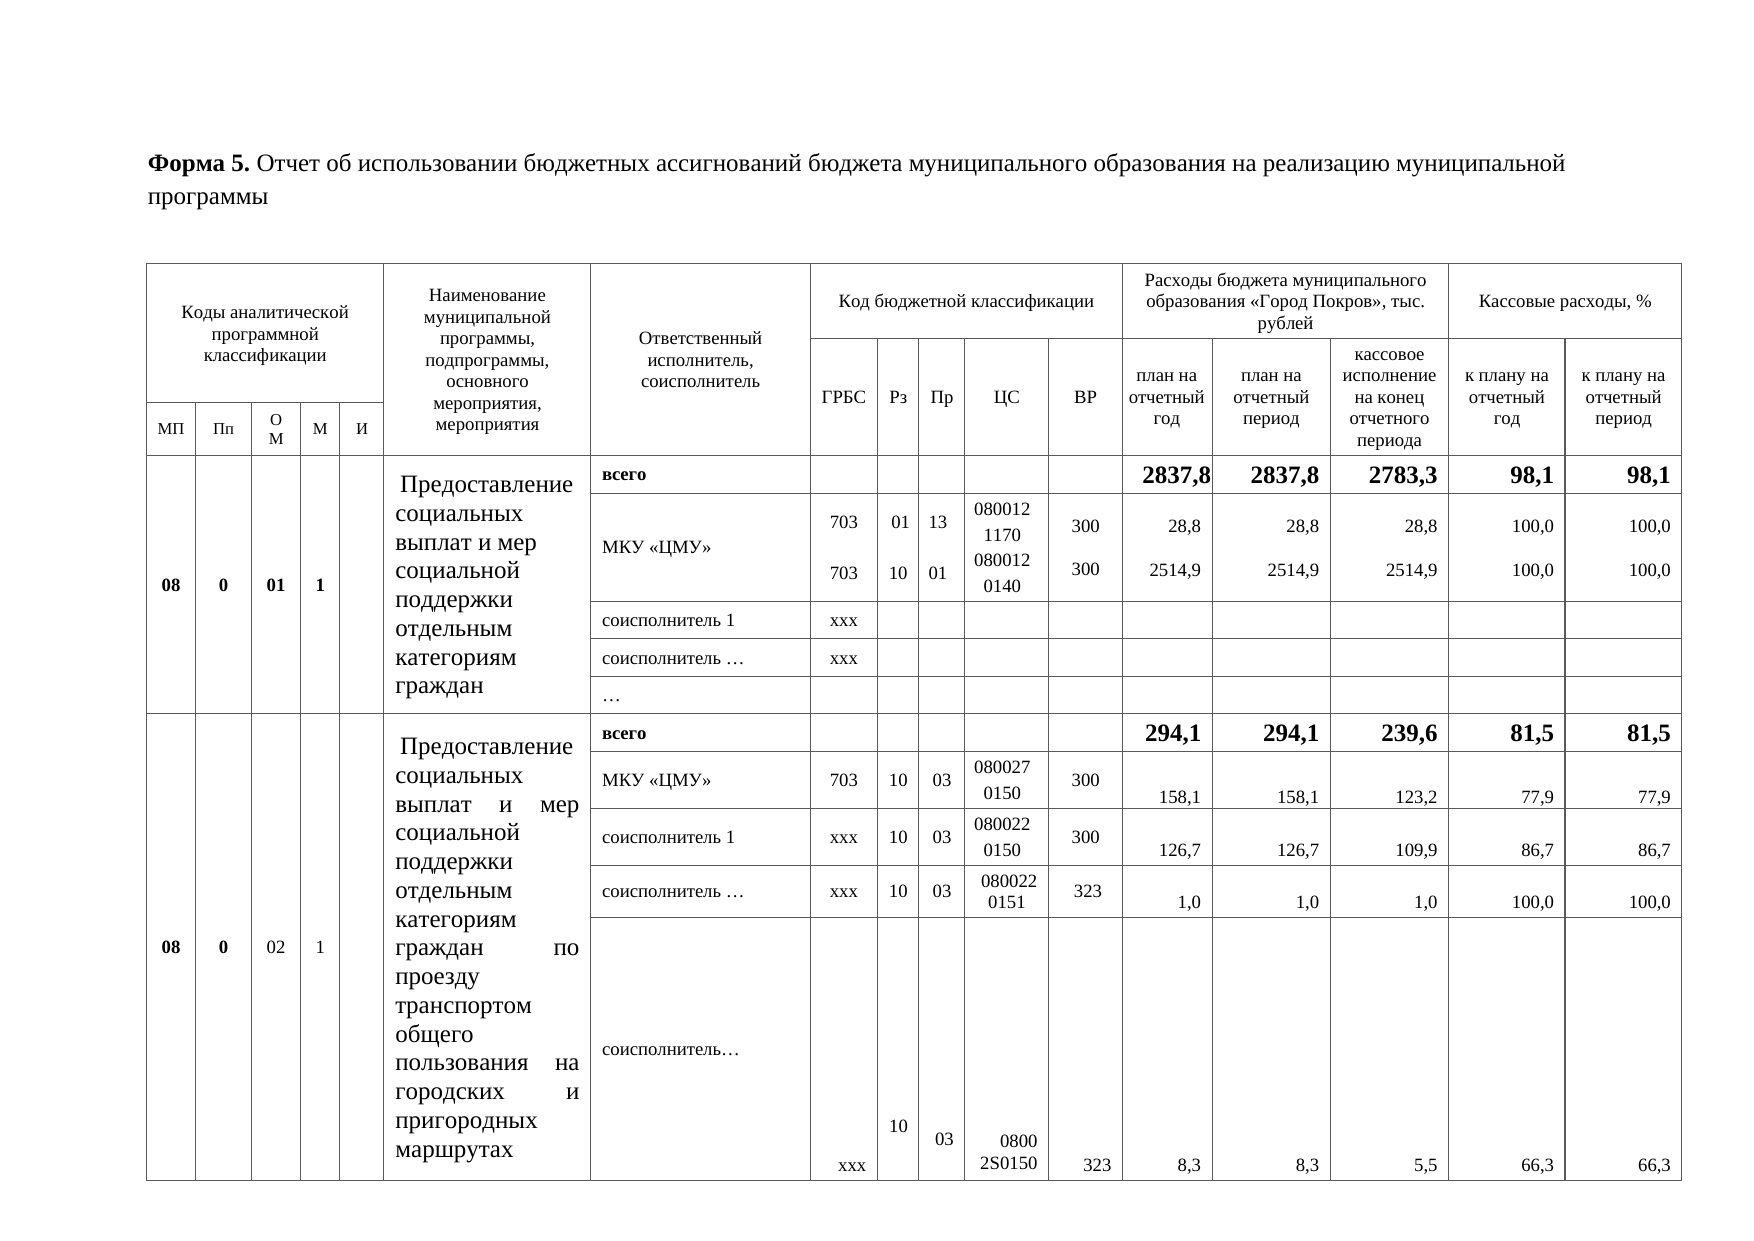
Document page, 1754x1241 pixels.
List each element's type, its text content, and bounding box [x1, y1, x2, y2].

table_cell 5,5 [1331, 918, 1448, 1179]
table_cell [1331, 639, 1448, 676]
table_header Кассовые расходы, % [1449, 264, 1681, 337]
table_cell [811, 677, 877, 713]
table_header Расходы бюджета муниципального образования «Город Покров», тыс. рублей [1123, 264, 1448, 337]
table_cell 323 [1049, 918, 1122, 1179]
table_cell 98,1 [1566, 456, 1681, 493]
table_cell 123,2 [1331, 752, 1448, 808]
table_cell ЦС [965, 339, 1048, 454]
table_cell ххх [811, 639, 877, 676]
table_cell [1123, 677, 1212, 713]
table_cell [1213, 602, 1330, 638]
table_cell 77,9 [1566, 752, 1681, 808]
table_header Наименование муниципальной программы, подпрограммы, основного мероприятия, мероприятия [384, 264, 590, 454]
table_cell [1331, 677, 1448, 713]
table_cell 03 [919, 866, 964, 917]
table_cell [878, 602, 918, 638]
table_cell соисполнитель 1 [591, 809, 810, 864]
table_cell 300 [1049, 752, 1122, 808]
table_cell всего [591, 456, 810, 493]
table_cell [878, 456, 918, 493]
table_cell [1566, 677, 1681, 713]
table_cell [1213, 639, 1330, 676]
table_cell 28,8 2514,9 [1213, 494, 1330, 601]
table_cell [878, 714, 918, 751]
table_cell 100,0 100,0 [1566, 494, 1681, 601]
table_cell 98,1 [1449, 456, 1564, 493]
table_cell [811, 456, 877, 493]
table_cell [811, 714, 877, 751]
table_cell [919, 639, 964, 676]
table_cell [1213, 677, 1330, 713]
table_cell 0800220151 [965, 866, 1048, 917]
table_cell 13 01 [919, 494, 964, 601]
table_header Коды аналитической программной классификации [147, 264, 383, 402]
table_cell 1 [301, 456, 339, 713]
table_cell [340, 456, 383, 713]
table_cell 8,3 [1123, 918, 1212, 1179]
table_cell 1,0 [1331, 866, 1448, 917]
table_cell 86,7 [1566, 809, 1681, 864]
table_cell 86,7 [1449, 809, 1564, 864]
table_cell 300 300 [1049, 494, 1122, 601]
table_cell 080027 0150 [965, 752, 1048, 808]
table_cell [919, 714, 964, 751]
table_cell 28,8 2514,9 [1331, 494, 1448, 601]
table_cell [1123, 639, 1212, 676]
table_cell 08 [147, 714, 195, 1179]
table_cell 08 [147, 456, 195, 713]
table_cell к плану на отчетный год [1449, 339, 1564, 454]
table_cell [1049, 456, 1122, 493]
table_cell Предоставление социальных выплат и мер социальной поддержки отдельным категориям граждан [384, 456, 590, 713]
table_cell 77,9 [1449, 752, 1564, 808]
table_cell 66,3 [1566, 918, 1681, 1179]
table_cell 02 [252, 714, 300, 1179]
table_cell 10 [878, 918, 918, 1179]
table_cell 08002S0150 [965, 918, 1048, 1179]
table_cell 10 [878, 866, 918, 917]
table_cell 294,1 [1213, 714, 1330, 751]
table_cell ххх [811, 602, 877, 638]
table_cell соисполнитель … [591, 866, 810, 917]
table_cell [1566, 639, 1681, 676]
table_cell 1,0 [1213, 866, 1330, 917]
table_cell МКУ «ЦМУ» [591, 494, 810, 601]
table_cell 239,6 [1331, 714, 1448, 751]
table_cell ВР [1049, 339, 1122, 454]
table_cell … [591, 677, 810, 713]
table_cell [965, 456, 1048, 493]
table_cell 126,7 [1123, 809, 1212, 864]
table_cell соисполнитель … [591, 639, 810, 676]
text Форма 5. Отчет об использовании бюджетных ассигнований бюджета муниципального образования на реализацию муниципальной программы [148, 148, 1606, 209]
table_cell 100,0 100,0 [1449, 494, 1564, 601]
table_cell 100,0 [1566, 866, 1681, 917]
table_cell МКУ «ЦМУ» [591, 752, 810, 808]
table_cell 080022 0150 [965, 809, 1048, 864]
table_cell ххх [811, 809, 877, 864]
table_cell кассовое исполнение на конец отчетного периода [1331, 339, 1448, 454]
table_cell [1123, 602, 1212, 638]
table_cell соисполнитель 1 [591, 602, 810, 638]
table_cell [1449, 639, 1564, 676]
table_cell 2837,8 [1213, 456, 1330, 493]
table_cell 2837,8 [1123, 456, 1212, 493]
table_cell 2783,3 [1331, 456, 1448, 493]
table_cell ххх [811, 866, 877, 917]
table_cell 03 [919, 809, 964, 864]
table_cell 1,0 [1123, 866, 1212, 917]
table_cell 300 [1049, 809, 1122, 864]
table_cell [965, 714, 1048, 751]
table_cell Рз [878, 339, 918, 454]
table_cell [1049, 602, 1122, 638]
table_cell [1449, 602, 1564, 638]
table_cell Предоставление социальных выплат и мер социальной поддержки отдельным категориям граждан по проезду транспортом общего пользования на городских и пригородных маршрутах [384, 714, 590, 1179]
table_cell 01 10 [878, 494, 918, 601]
table_cell МП [147, 403, 195, 454]
table_cell 080012 1170 080012 0140 [965, 494, 1048, 601]
table_cell 703 703 [811, 494, 877, 601]
table_cell [919, 456, 964, 493]
table_cell ххх [811, 918, 877, 1179]
table_header Ответственный исполнитель, соисполнитель [591, 264, 810, 454]
table_cell [919, 602, 964, 638]
table_cell ОМ [252, 403, 300, 454]
table_cell [965, 639, 1048, 676]
table_cell [1049, 639, 1122, 676]
table_cell 126,7 [1213, 809, 1330, 864]
table_cell 28,8 2514,9 [1123, 494, 1212, 601]
table_cell [340, 714, 383, 1179]
table_cell [965, 602, 1048, 638]
table_cell 10 [878, 752, 918, 808]
table_cell к плану на отчетный период [1566, 339, 1681, 454]
table_cell соисполнитель… [591, 918, 810, 1179]
table_cell 01 [252, 456, 300, 713]
table_cell план на отчетный период [1213, 339, 1330, 454]
table_cell [965, 677, 1048, 713]
table_cell план на отчетный год [1123, 339, 1212, 454]
table_cell [1049, 677, 1122, 713]
table_cell [1331, 602, 1448, 638]
table_cell 0 [196, 714, 251, 1179]
table_cell ГРБС [811, 339, 877, 454]
table_cell 703 [811, 752, 877, 808]
table_cell 81,5 [1449, 714, 1564, 751]
table_cell 1 [301, 714, 339, 1179]
table_cell 66,3 [1449, 918, 1564, 1179]
table_cell Пр [919, 339, 964, 454]
table_cell [1566, 602, 1681, 638]
table_cell [878, 639, 918, 676]
table_cell 294,1 [1123, 714, 1212, 751]
table_cell 81,5 [1566, 714, 1681, 751]
table_cell 158,1 [1213, 752, 1330, 808]
table_cell 03 [919, 752, 964, 808]
table_cell Пп [196, 403, 251, 454]
table_cell [878, 677, 918, 713]
table_cell 158,1 [1123, 752, 1212, 808]
table_cell [919, 677, 964, 713]
table_cell всего [591, 714, 810, 751]
table_cell 0 [196, 456, 251, 713]
table_cell 8,3 [1213, 918, 1330, 1179]
table_cell И [340, 403, 383, 454]
table_cell [1449, 677, 1564, 713]
table_cell 10 [878, 809, 918, 864]
table_header Код бюджетной классификации [811, 264, 1122, 337]
table_cell 100,0 [1449, 866, 1564, 917]
table_cell М [301, 403, 339, 454]
table_cell 323 [1049, 866, 1122, 917]
table_cell 03 [919, 918, 964, 1179]
table_cell [1049, 714, 1122, 751]
table_cell 109,9 [1331, 809, 1448, 864]
